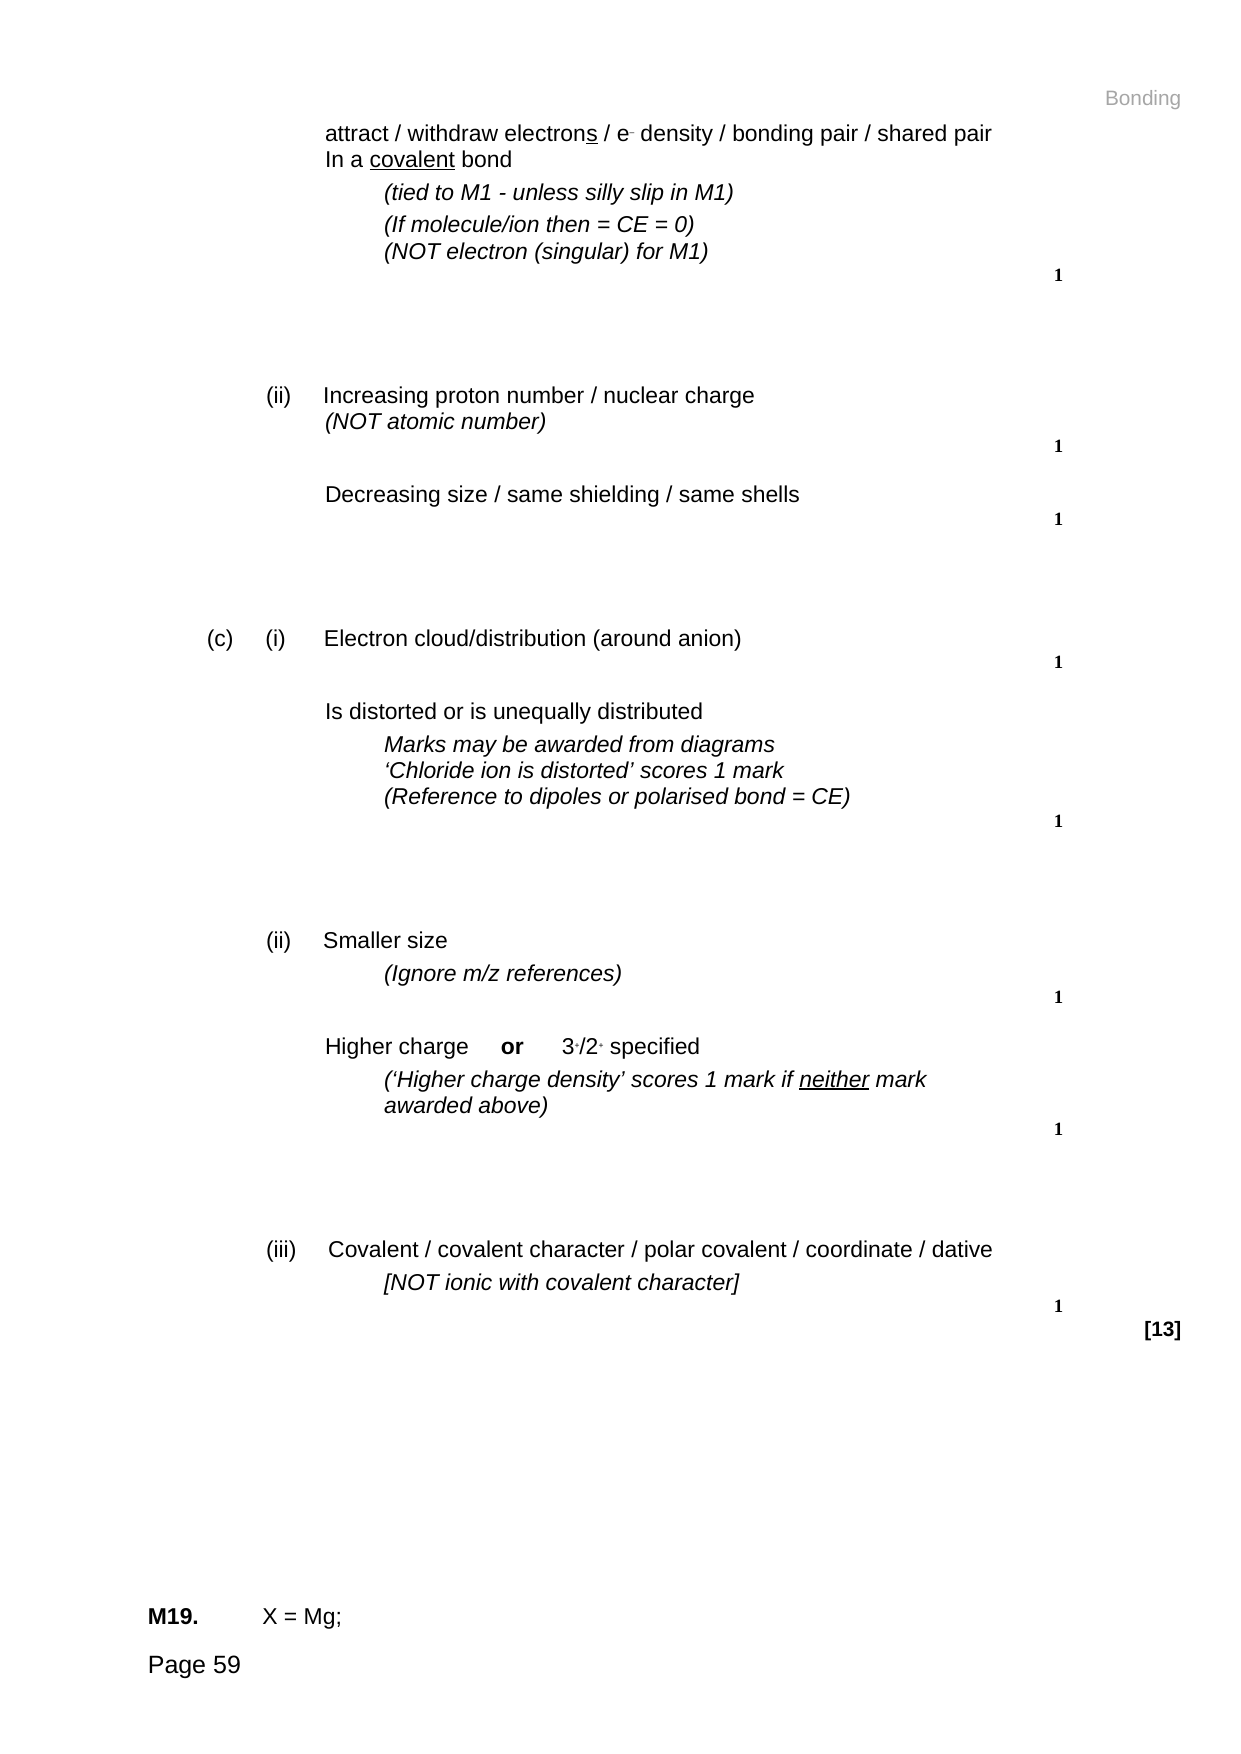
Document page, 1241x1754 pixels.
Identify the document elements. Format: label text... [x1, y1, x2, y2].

text (Ignore m/z references) [384, 960, 1004, 986]
text 1 [148, 651, 1063, 673]
text (‘Higher charge density’ scores 1 mark if neither mark awarded above) [384, 1066, 1004, 1118]
text M19. X = Mg; [148, 1603, 1122, 1629]
text 1 [148, 1118, 1063, 1140]
text (iii) Covalent / covalent character / polar covalent / coordinate / dative [266, 1236, 1122, 1262]
text Marks may be awarded from diagrams ‘Chloride ion is distorted’ scores 1 mark (Reference to dipoles or polarised bond = CE) [384, 731, 1004, 810]
text Is distorted or is unequally distributed [325, 698, 1122, 724]
text (ii) Smaller size [266, 927, 1122, 954]
text [13] [148, 1316, 1181, 1340]
text (ii) Increasing proton number / nuclear charge (NOT atomic number) [266, 382, 1122, 434]
text (c) (i) Electron cloud/distribution (around anion) [207, 625, 1122, 651]
text Decreasing size / same shielding / same shells [325, 481, 1122, 507]
text [NOT ionic with covalent character] [384, 1268, 1004, 1295]
text (If molecule/ion then = CE = 0) (NOT electron (singular) for M1) [384, 211, 1004, 264]
text 1 [148, 810, 1063, 831]
text attract / withdraw electrons / e– density / bonding pair / shared pair In a covalent bond [325, 120, 1122, 172]
text 1 [148, 986, 1063, 1008]
text 1 [148, 507, 1063, 529]
text Higher charge or 3+/2+ specified [325, 1033, 1122, 1059]
text 1 [148, 264, 1063, 286]
text 1 [148, 434, 1063, 456]
text 1 [148, 1295, 1063, 1316]
text (tied to M1 - unless silly slip in M1) [384, 179, 1004, 205]
